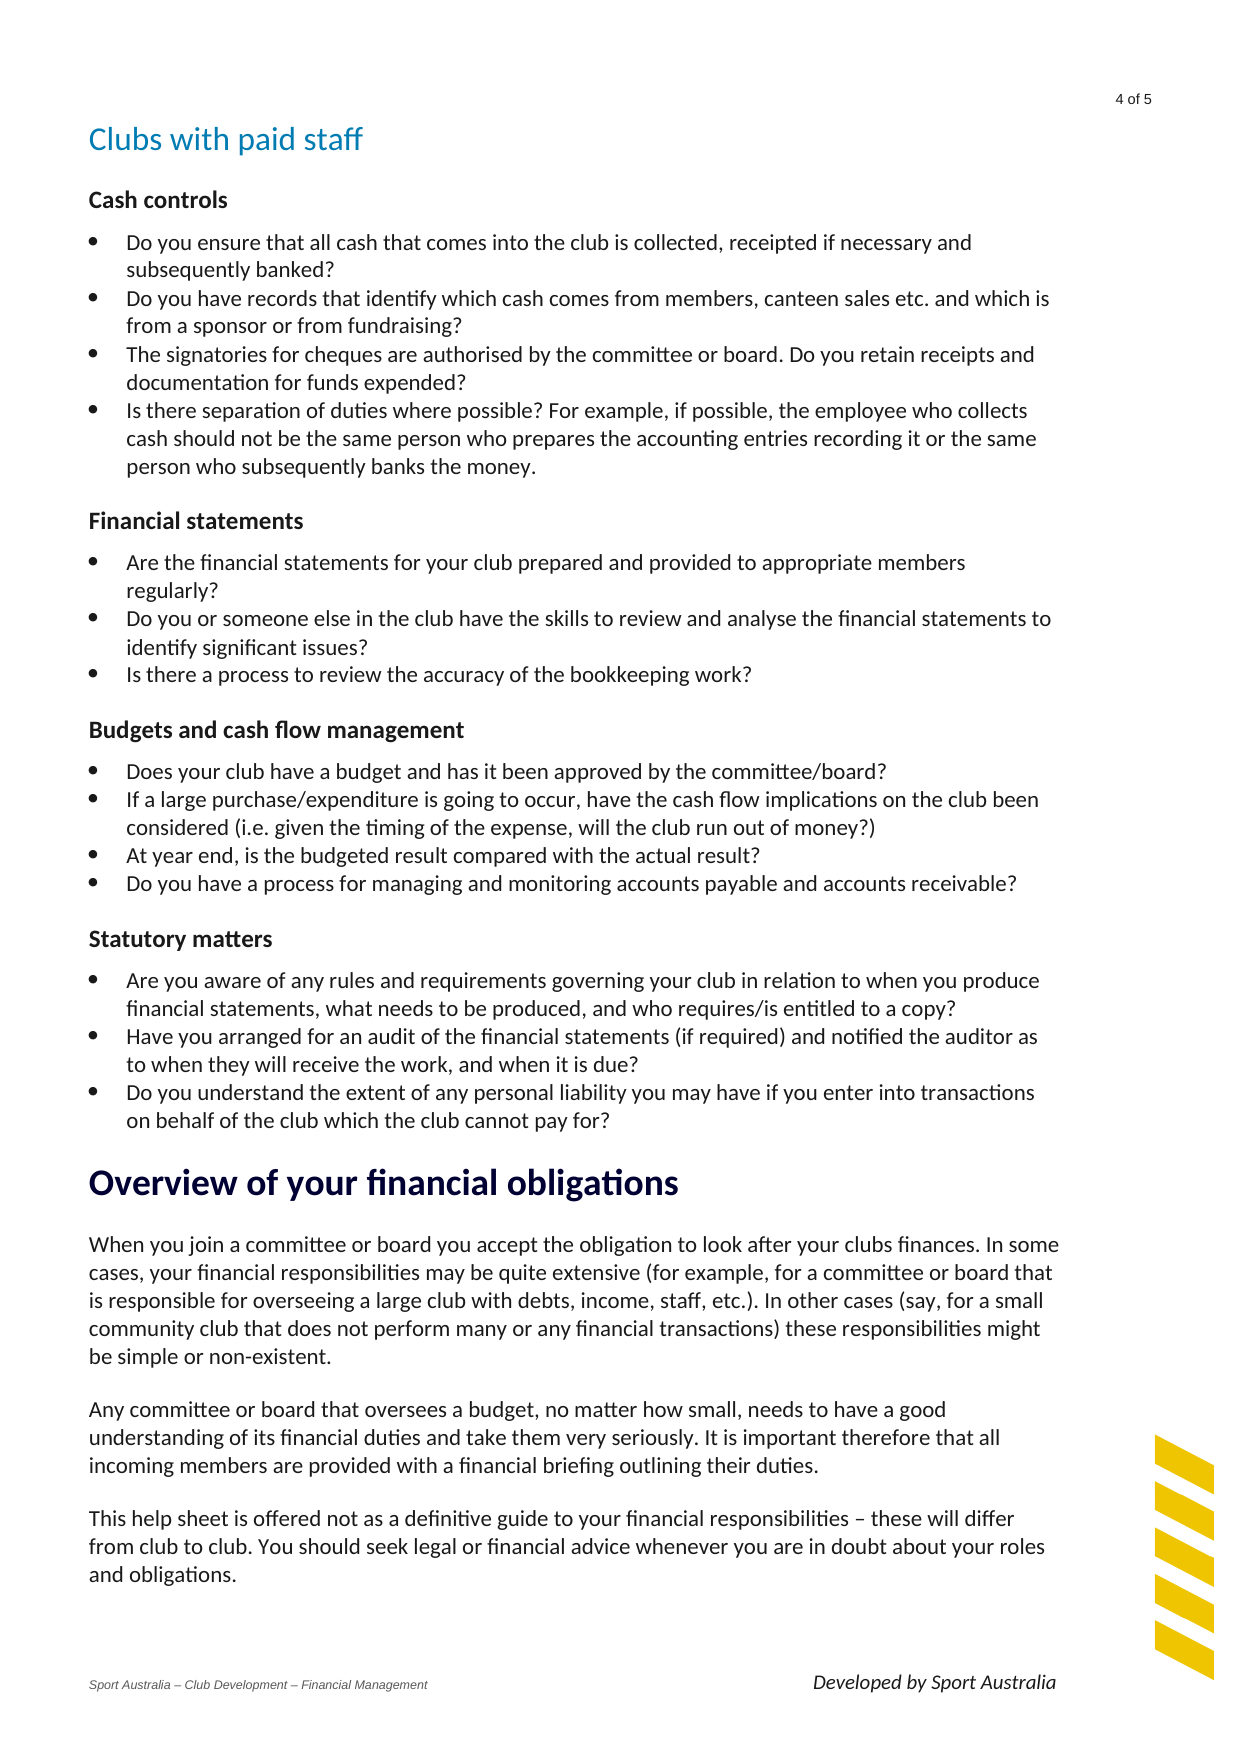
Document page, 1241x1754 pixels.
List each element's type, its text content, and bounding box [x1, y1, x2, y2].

list Do you have a process for managing and monitoring accounts payable and accounts receivable? [89, 869, 1063, 897]
subtitle Overview of your financial obligations [89, 1159, 1063, 1205]
list Are you aware of any rules and requirements governing your club in relation to when you produce financial statements, what needs to be produced, and who requires/is entitled to a copy? [89, 966, 1063, 1022]
list Does your club have a budget and has it been approved by the committee/board? [89, 757, 1063, 785]
subtitle Budgets and cash flow management [89, 714, 1063, 745]
subtitle Cash controls [89, 184, 1063, 215]
subtitle Clubs with paid staff [89, 118, 1063, 159]
list At year end, is the budgeted result compared with the actual result? [89, 841, 1063, 869]
list Are the financial statements for your club prepared and provided to appropriate members regularly? [89, 548, 1063, 604]
list The signatories for cheques are authorised by the committee or board. Do you retain receipts and documentation for funds expended? [89, 340, 1063, 396]
subtitle Financial statements [89, 505, 1063, 536]
list Do you have records that identify which cash comes from members, canteen sales etc. and which is from a sponsor or from fundraising? [89, 284, 1063, 340]
list Is there a process to review the accuracy of the bookkeeping work? [89, 661, 1063, 689]
picture [1154, 1433, 1214, 1681]
list Do you ensure that all cash that comes into the club is collected, receipted if necessary and subsequently banked? [89, 228, 1063, 284]
list Do you or someone else in the club have the skills to review and analyse the financial statements to identify significant issues? [89, 604, 1063, 661]
text When you join a committee or board you accept the obligation to look after your clubs finances. In some cases, your financial responsibilities may be quite extensive (for example, for a committee or board that is responsible for overseeing a large club with debts, income, staff, etc.). In other cases (say, for a small community club that does not perform many or any financial transactions) these responsibilities might be simple or non-existent. Any committee or board that oversees a budget, no matter how small, needs to have a good understanding of its financial duties and take them very seriously. It is important therefore that all incoming members are provided with a financial briefing outlining their duties. This help sheet is offered not as a definitive guide to your financial responsibilities – these will differ from club to club. You should seek legal or financial advice whenever you are in doubt about your roles and obligations. [89, 1230, 1063, 1588]
list Have you arranged for an audit of the financial statements (if required) and notified the auditor as to when they will receive the work, and when it is due? [89, 1022, 1063, 1078]
list Do you understand the extent of any personal liability you may have if you enter into transactions on behalf of the club which the club cannot pay for? [89, 1078, 1063, 1134]
list If a large purchase/expenditure is going to occur, have the cash flow implications on the club been considered (i.e. given the timing of the expense, will the club run out of money?) [89, 785, 1063, 841]
list Is there separation of duties where possible? For example, if possible, the employee who collects cash should not be the same person who prepares the accounting entries recording it or the same person who subsequently banks the money. [89, 396, 1063, 480]
subtitle Statutory matters [89, 922, 1063, 954]
